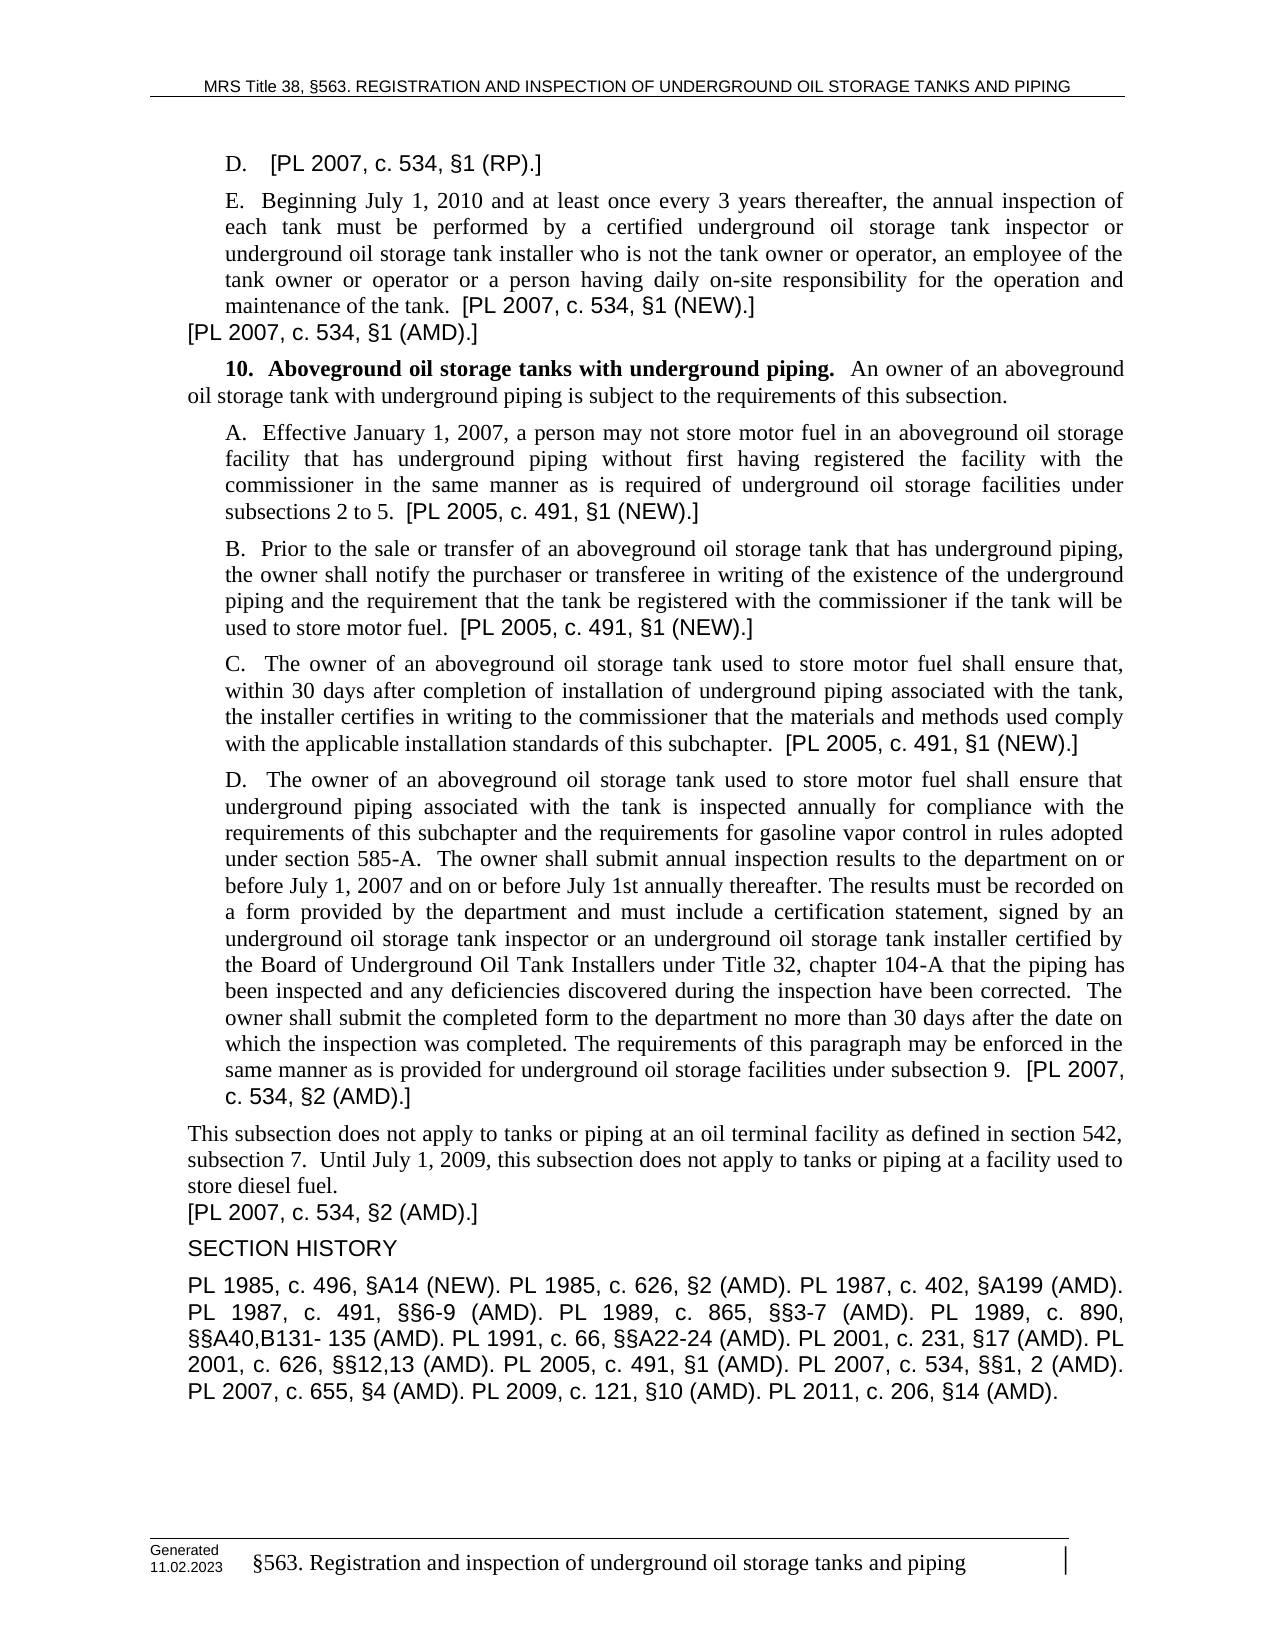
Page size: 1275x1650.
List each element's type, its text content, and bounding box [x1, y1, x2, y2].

text [PL 2007, c. 534, §1 (AMD).] [187, 319, 1125, 345]
text E. Beginning July 1, 2010 and at least once every 3 years thereafter, the annual inspection of each tank must be performed by a certified underground oil storage tank inspector or underground oil storage tank installer who is not the tank owner or operator, an employee of the tank owner or operator or a person having daily on-site responsibility for the operation and maintenance of the tank. [PL 2007, c. 534, §1 (NEW).] [225, 187, 1125, 319]
text 10. Aboveground oil storage tanks with underground piping. An owner of an aboveground oil storage tank with underground piping is subject to the requirements of this subsection. [187, 356, 1125, 408]
text This subsection does not apply to tanks or piping at an oil terminal facility as defined in section 542, subsection 7. Until July 1, 2009, this subsection does not apply to tanks or piping at a facility used to store diesel fuel. [187, 1119, 1125, 1199]
text [PL 2007, c. 534, §2 (AMD).] [187, 1199, 1125, 1225]
text D. [PL 2007, c. 534, §1 (RP).] [225, 150, 1125, 176]
text C. The owner of an aboveground oil storage tank used to store motor fuel shall ensure that, within 30 days after completion of installation of underground piping associated with the tank, the installer certifies in writing to the commissioner that the materials and methods used comply with the applicable installation standards of this subchapter. [PL 2005, c. 491, §1 (NEW).] [225, 651, 1125, 756]
text A. Effective January 1, 2007, a person may not store motor fuel in an aboveground oil storage facility that has underground piping without first having registered the facility with the commissioner in the same manner as is required of underground oil storage facilities under subsections 2 to 5. [PL 2005, c. 491, §1 (NEW).] [225, 419, 1125, 524]
text PL 1985, c. 496, §A14 (NEW). PL 1985, c. 626, §2 (AMD). PL 1987, c. 402, §A199 (AMD). PL 1987, c. 491, §§6-9 (AMD). PL 1989, c. 865, §§3-7 (AMD). PL 1989, c. 890, §§A40,B131- 135 (AMD). PL 1991, c. 66, §§A22-24 (AMD). PL 2001, c. 231, §17 (AMD). PL 2001, c. 626, §§12,13 (AMD). PL 2005, c. 491, §1 (AMD). PL 2007, c. 534, §§1, 2 (AMD). PL 2007, c. 655, §4 (AMD). PL 2009, c. 121, §10 (AMD). PL 2011, c. 206, §14 (AMD). [187, 1272, 1125, 1404]
text B. Prior to the sale or transfer of an aboveground oil storage tank that has underground piping, the owner shall notify the purchaser or transferee in writing of the existence of the underground piping and the requirement that the tank be registered with the commissioner if the tank will be used to store motor fuel. [PL 2005, c. 491, §1 (NEW).] [225, 534, 1125, 640]
text SECTION HISTORY [187, 1235, 1125, 1262]
text D. The owner of an aboveground oil storage tank used to store motor fuel shall ensure that underground piping associated with the tank is inspected annually for compliance with the requirements of this subchapter and the requirements for gasoline vapor control in rules adopted under section 585‑A. The owner shall submit annual inspection results to the department on or before July 1, 2007 and on or before July 1st annually thereafter. The results must be recorded on a form provided by the department and must include a certification statement, signed by an underground oil storage tank inspector or an underground oil storage tank installer certified by the Board of Underground Oil Tank Installers under Title 32, chapter 104‑A that the piping has been inspected and any deficiencies discovered during the inspection have been corrected. The owner shall submit the completed form to the department no more than 30 days after the date on which the inspection was completed. The requirements of this paragraph may be enforced in the same manner as is provided for underground oil storage facilities under subsection 9. [PL 2007, c. 534, §2 (AMD).] [225, 766, 1125, 1109]
